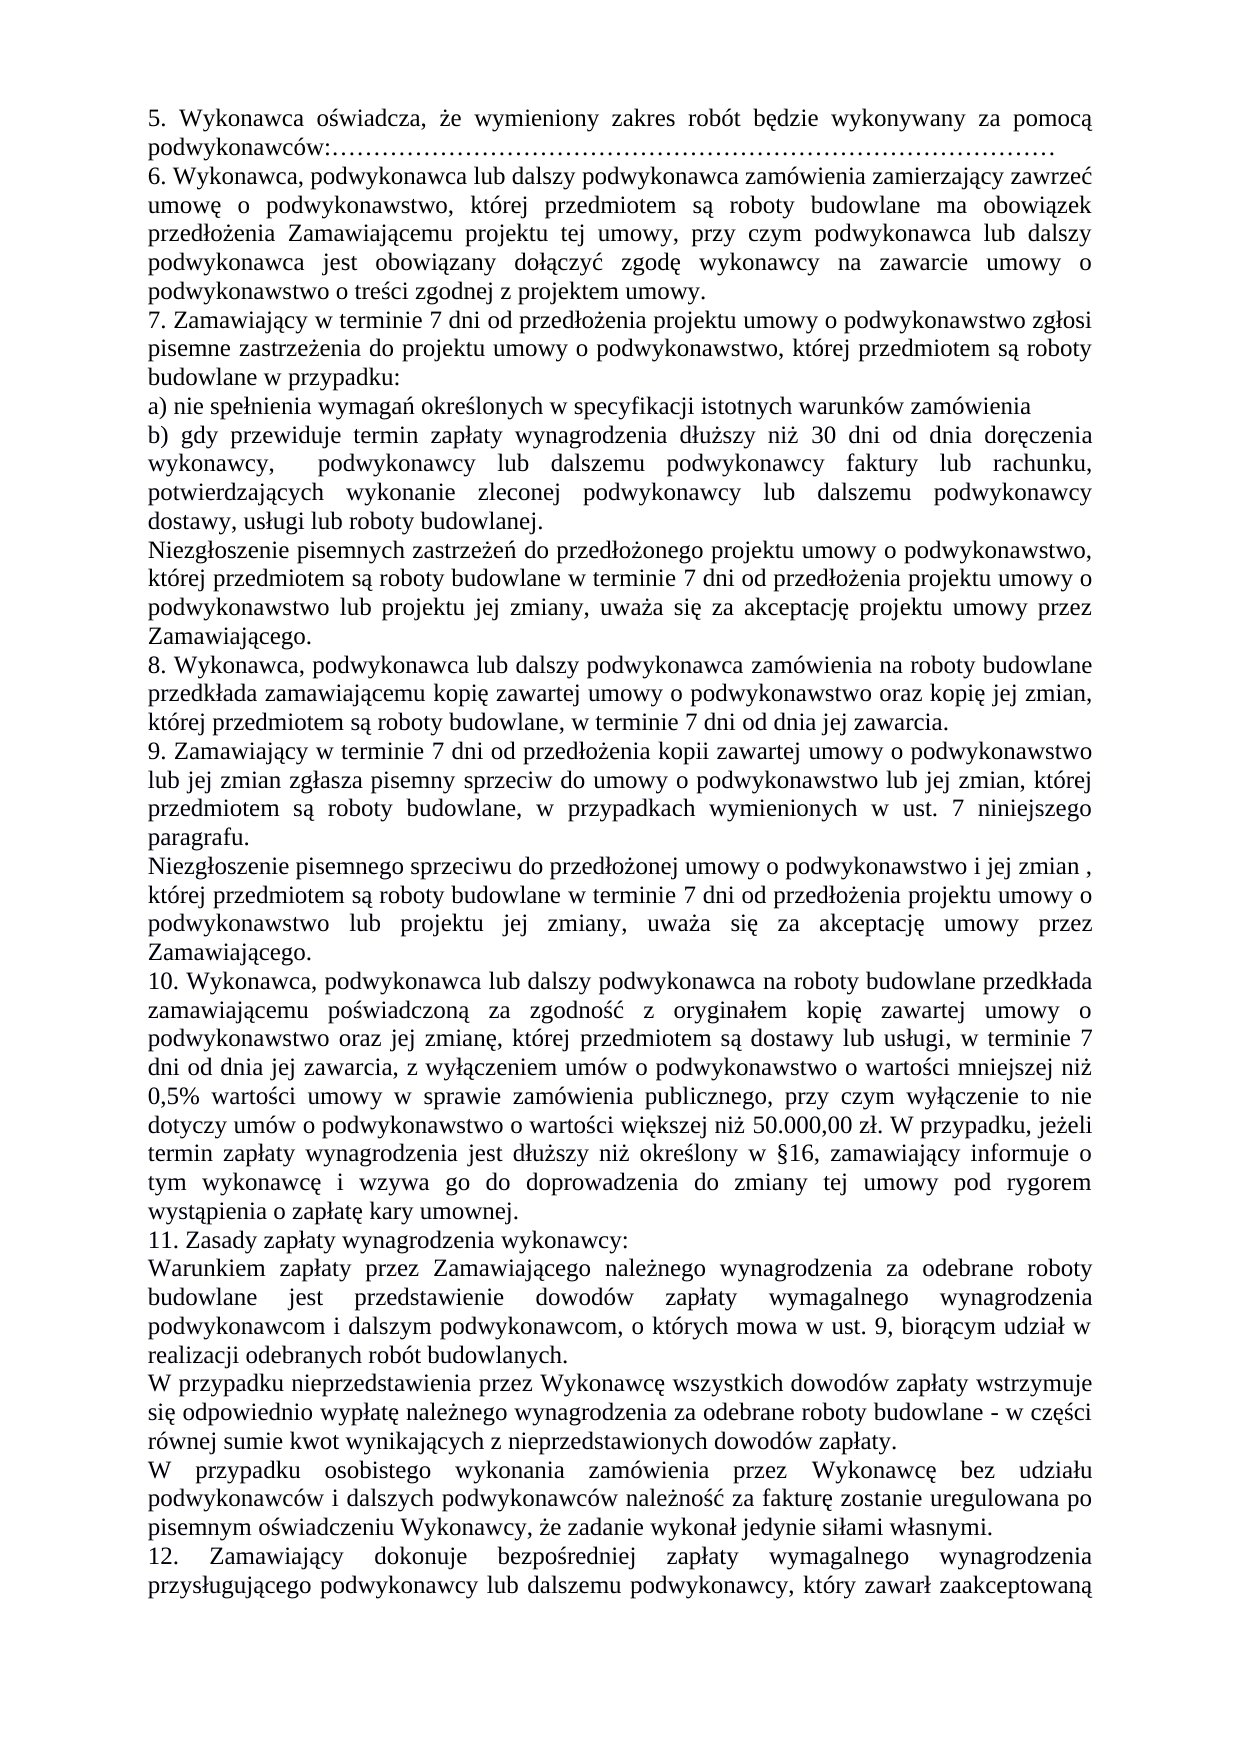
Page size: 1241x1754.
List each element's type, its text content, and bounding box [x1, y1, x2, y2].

text 11. Zasady zapłaty wynagrodzenia wykonawcy: [148, 1225, 1093, 1253]
text Niezgłoszenie pisemnego sprzeciwu do przedłożonej umowy o podwykonawstwo i jej zmian , której przedmiotem są roboty budowlane w terminie 7 dni od przedłożenia projektu umowy o podwykonawstwo lub projektu jej zmiany, uważa się za akceptację umowy przez Zamawiającego. [148, 851, 1093, 966]
text Niezgłoszenie pisemnych zastrzeżeń do przedłożonego projektu umowy o podwykonawstwo, której przedmiotem są roboty budowlane w terminie 7 dni od przedłożenia projektu umowy o podwykonawstwo lub projektu jej zmiany, uważa się za akceptację projektu umowy przez Zamawiającego. [148, 535, 1093, 650]
text 6. Wykonawca, podwykonawca lub dalszy podwykonawca zamówienia zamierzający zawrzeć umowę o podwykonawstwo, której przedmiotem są roboty budowlane ma obowiązek przedłożenia Zamawiającemu projektu tej umowy, przy czym podwykonawca lub dalszy podwykonawca jest obowiązany dołączyć zgodę wykonawcy na zawarcie umowy o podwykonawstwo o treści zgodnej z projektem umowy. [148, 161, 1093, 305]
text 8. Wykonawca, podwykonawca lub dalszy podwykonawca zamówienia na roboty budowlane przedkłada zamawiającemu kopię zawartej umowy o podwykonawstwo oraz kopię jej zmian, której przedmiotem są roboty budowlane, w terminie 7 dni od dnia jej zawarcia. [148, 650, 1093, 736]
text 9. Zamawiający w terminie 7 dni od przedłożenia kopii zawartej umowy o podwykonawstwo lub jej zmian zgłasza pisemny sprzeciw do umowy o podwykonawstwo lub jej zmian, której przedmiotem są roboty budowlane, w przypadkach wymienionych w ust. 7 niniejszego paragrafu. [148, 736, 1093, 851]
text W przypadku nieprzedstawienia przez Wykonawcę wszystkich dowodów zapłaty wstrzymuje się odpowiednio wypłatę należnego wynagrodzenia za odebrane roboty budowlane - w części równej sumie kwot wynikających z nieprzedstawionych dowodów zapłaty. [148, 1368, 1093, 1455]
text a) nie spełnienia wymagań określonych w specyfikacji istotnych warunków zamówienia [148, 391, 1093, 420]
text W przypadku osobistego wykonania zamówienia przez Wykonawcę bez udziału podwykonawców i dalszych podwykonawców należność za fakturę zostanie uregulowana po pisemnym oświadczeniu Wykonawcy, że zadanie wykonał jedynie siłami własnymi. [148, 1455, 1093, 1541]
text 7. Zamawiający w terminie 7 dni od przedłożenia projektu umowy o podwykonawstwo zgłosi pisemne zastrzeżenia do projektu umowy o podwykonawstwo, której przedmiotem są roboty budowlane w przypadku: [148, 305, 1093, 391]
text Warunkiem zapłaty przez Zamawiającego należnego wynagrodzenia za odebrane roboty budowlane jest przedstawienie dowodów zapłaty wymagalnego wynagrodzenia podwykonawcom i dalszym podwykonawcom, o których mowa w ust. 9, biorącym udział w realizacji odebranych robót budowlanych. [148, 1253, 1093, 1368]
text 10. Wykonawca, podwykonawca lub dalszy podwykonawca na roboty budowlane przedkłada zamawiającemu poświadczoną za zgodność z oryginałem kopię zawartej umowy o podwykonawstwo oraz jej zmianę, której przedmiotem są dostawy lub usługi, w terminie 7 dni od dnia jej zawarcia, z wyłączeniem umów o podwykonawstwo o wartości mniejszej niż 0,5% wartości umowy w sprawie zamówienia publicznego, przy czym wyłączenie to nie dotyczy umów o podwykonawstwo o wartości większej niż 50.000,00 zł. W przypadku, jeżeli termin zapłaty wynagrodzenia jest dłuższy niż określony w §16, zamawiający informuje o tym wykonawcę i wzywa go do doprowadzenia do zmiany tej umowy pod rygorem wystąpienia o zapłatę kary umownej. [148, 966, 1093, 1225]
text 5. Wykonawca oświadcza, że wymieniony zakres robót będzie wykonywany za pomocą podwykonawców:…………………………………………………………………………… [148, 103, 1093, 161]
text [148, 1541, 1093, 1598]
text b) gdy przewiduje termin zapłaty wynagrodzenia dłuższy niż 30 dni od dnia doręczenia wykonawcy, podwykonawcy lub dalszemu podwykonawcy faktury lub rachunku, potwierdzających wykonanie zleconej podwykonawcy lub dalszemu podwykonawcy dostawy, usługi lub roboty budowlanej. [148, 420, 1093, 535]
